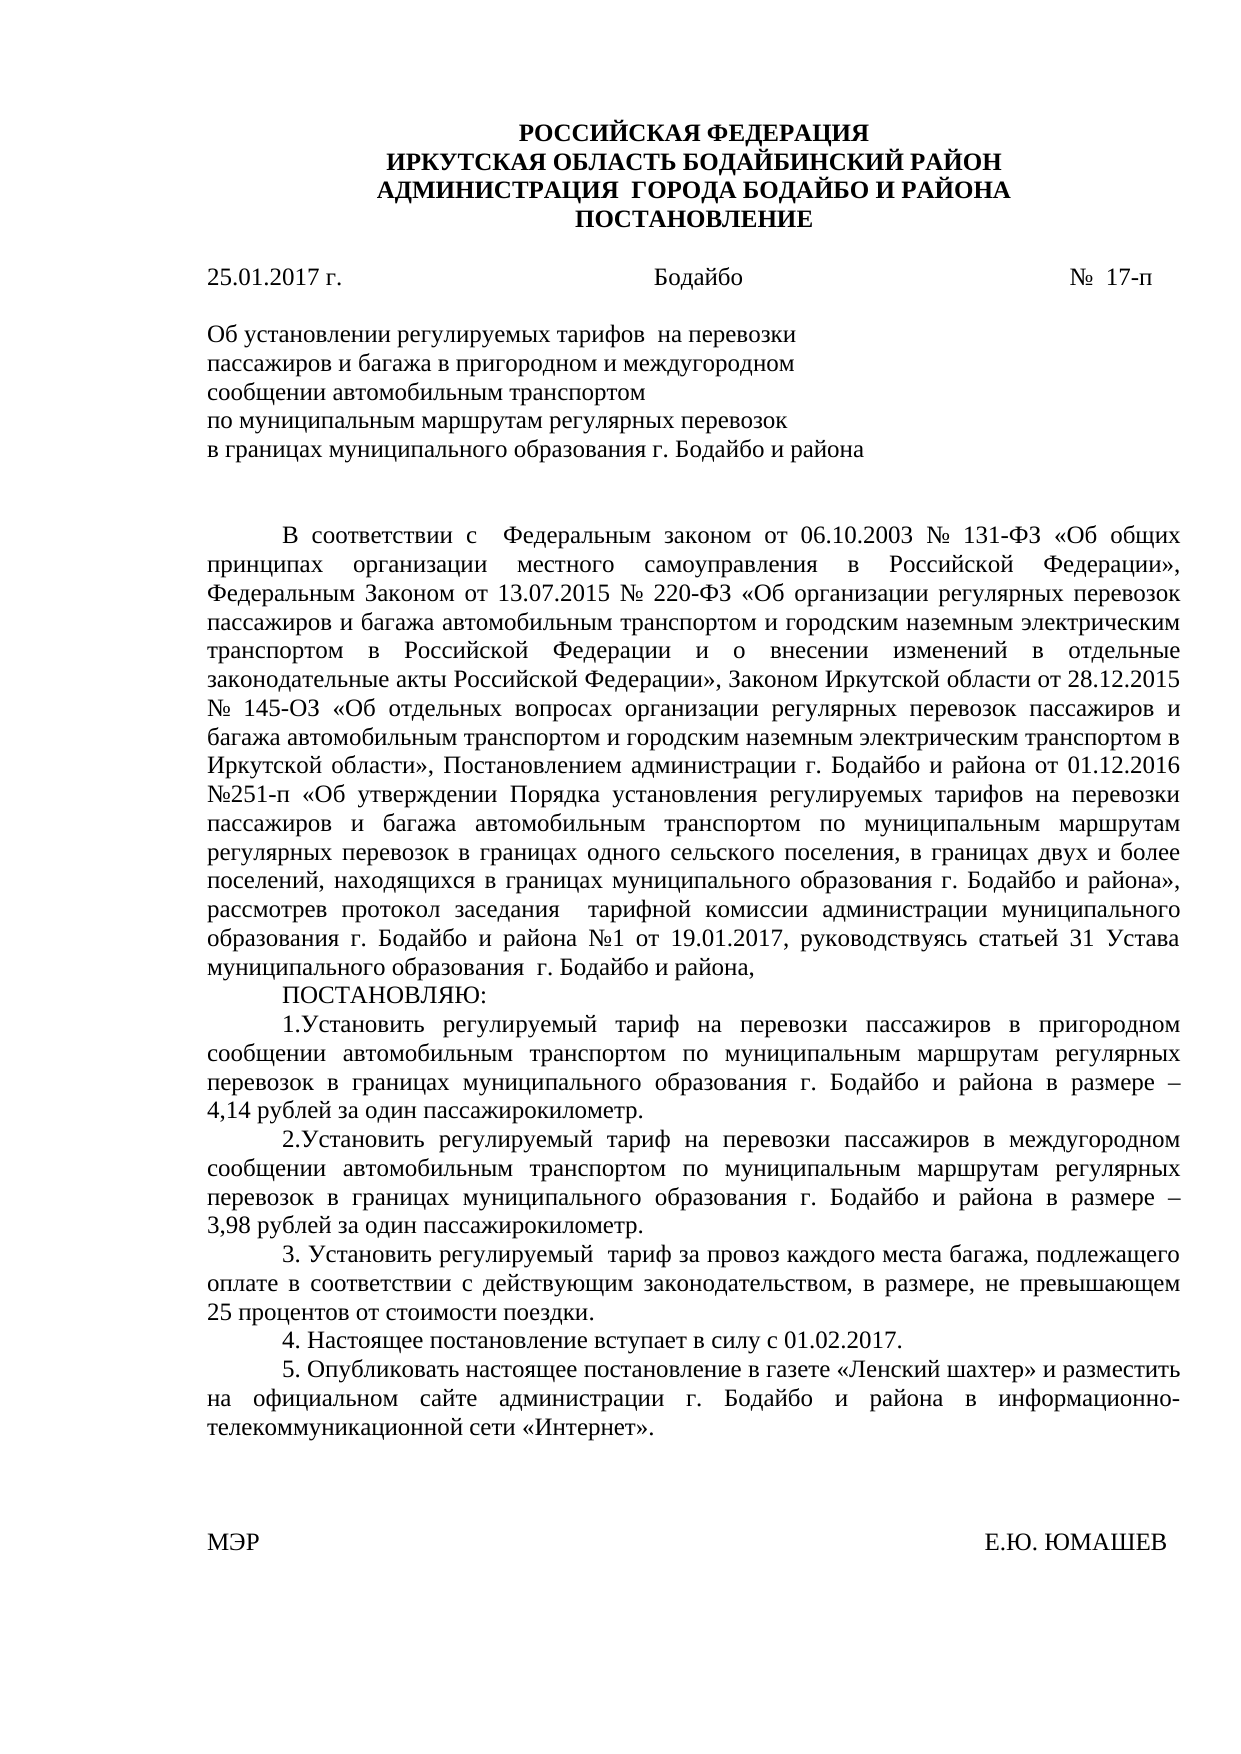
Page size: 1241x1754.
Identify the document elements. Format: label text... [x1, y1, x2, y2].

text В соответствии с Федеральным законом от 06.10.2003 № 131-ФЗ «Об общих принципах организации местного самоуправления в Российской Федерации», Федеральным Законом от 13.07.2015 № 220-ФЗ «Об организации регулярных перевозок пассажиров и багажа автомобильным транспортом и городским наземным электрическим транспортом в Российской Федерации и о внесении изменений в отдельные законодательные акты Российской Федерации», Законом Иркутской области от 28.12.2015 № 145-ОЗ «Об отдельных вопросах организации регулярных перевозок пассажиров и багажа автомобильным транспортом и городским наземным электрическим транспортом в Иркутской области», Постановлением администрации г. Бодайбо и района от 01.12.2016 №251-п «Об утверждении Порядка установления регулируемых тарифов на перевозки пассажиров и багажа автомобильным транспортом по муниципальным маршрутам регулярных перевозок в границах одного сельского поселения, в границах двух и более поселений, находящихся в границах муниципального образования г. Бодайбо и района», рассмотрев протокол заседания тарифной комиссии администрации муниципального образования г. Бодайбо и района №1 от 19.01.2017, руководствуясь статьей 31 Устава муниципального образования г. Бодайбо и района, [207, 521, 1181, 981]
text ПОСТАНОВЛЕНИЕ [207, 204, 1181, 233]
text АДМИНИСТРАЦИЯ ГОРОДА БОДАЙБО И РАЙОНА [207, 176, 1181, 204]
text 2.Установить регулируемый тариф на перевозки пассажиров в междугородном сообщении автомобильным транспортом по муниципальным маршрутам регулярных перевозок в границах муниципального образования г. Бодайбо и района в размере – 3,98 рублей за один пассажирокилометр. [207, 1124, 1181, 1239]
text сообщении автомобильным транспортом [207, 377, 1181, 406]
text РОССИЙСКАЯ ФЕДЕРАЦИЯ [207, 118, 1181, 147]
text Об установлении регулируемых тарифов на перевозки [207, 319, 1181, 348]
text 3. Установить регулируемый тариф за провоз каждого места багажа, подлежащего оплате в соответствии с действующим законодательством, в размере, не превышающем 25 процентов от стоимости поездки. [207, 1239, 1181, 1326]
text ПОСТАНОВЛЯЮ: [207, 981, 1181, 1009]
text МЭР Е.Ю. ЮМАШЕВ [207, 1527, 1181, 1556]
text 5. Опубликовать настоящее постановление в газете «Ленский шахтер» и разместить на официальном сайте администрации г. Бодайбо и района в информационно-телекоммуникационной сети «Интернет». [207, 1354, 1181, 1441]
text в границах муниципального образования г. Бодайбо и района [207, 434, 1181, 463]
text пассажиров и багажа в пригородном и междугородном [207, 348, 1181, 377]
text 25.01.2017 г. Бодайбо № 17-п [207, 262, 1181, 291]
text ИРКУТСКАЯ ОБЛАСТЬ БОДАЙБИНСКИЙ РАЙОН [207, 147, 1181, 176]
text по муниципальным маршрутам регулярных перевозок [207, 406, 1181, 434]
text 4. Настоящее постановление вступает в силу с 01.02.2017. [207, 1326, 1181, 1354]
text 1.Установить регулируемый тариф на перевозки пассажиров в пригородном сообщении автомобильным транспортом по муниципальным маршрутам регулярных перевозок в границах муниципального образования г. Бодайбо и района в размере – 4,14 рублей за один пассажирокилометр. [207, 1009, 1181, 1124]
